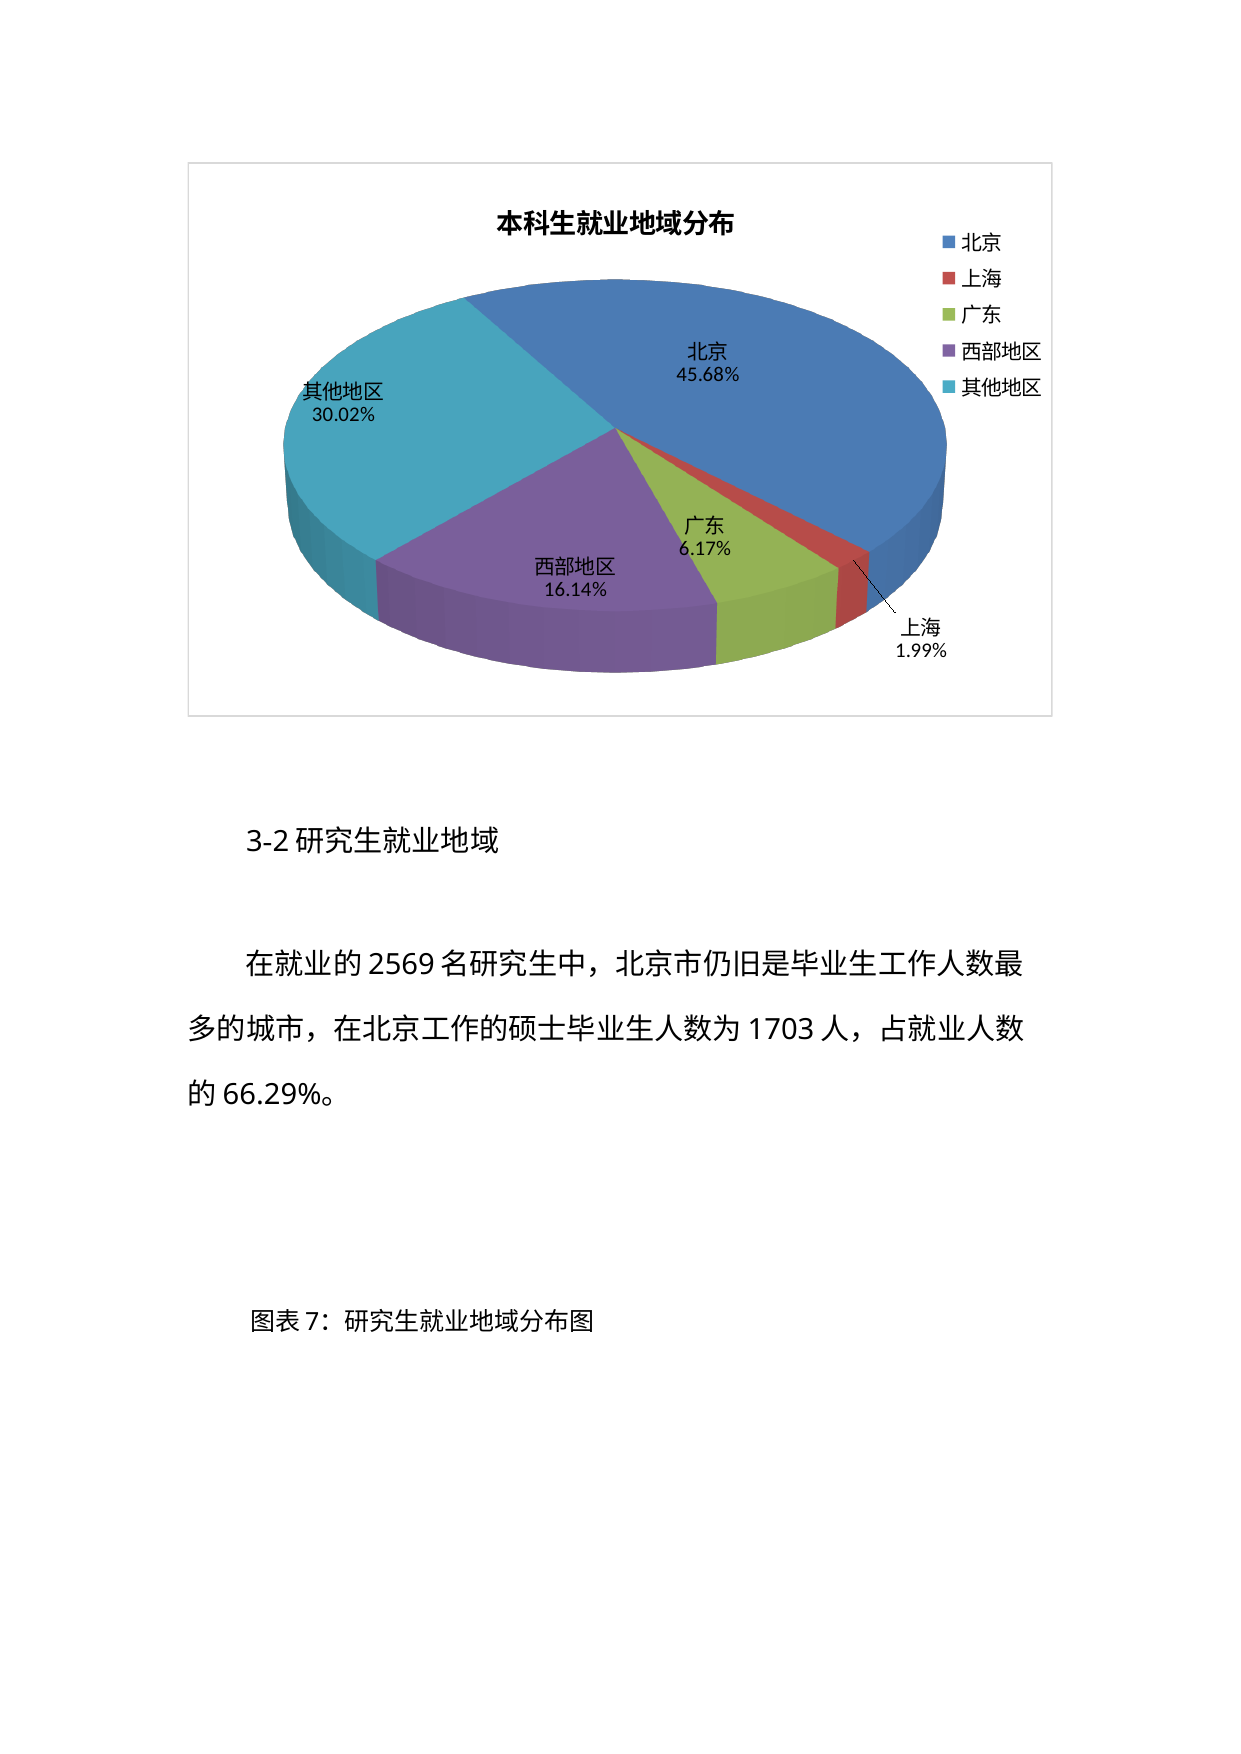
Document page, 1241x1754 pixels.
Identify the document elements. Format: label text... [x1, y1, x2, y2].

text 图表7：研究生就业地域分布图 [187, 1287, 1053, 1352]
subtitle 3-2研究生就业地域 [187, 807, 1053, 872]
text 在就业的2569名研究生中，北京市仍旧是毕业生工作人数最多的城市，在北京工作的硕士毕业生人数为1703人，占就业人数的66.29%。 [187, 929, 1053, 1124]
